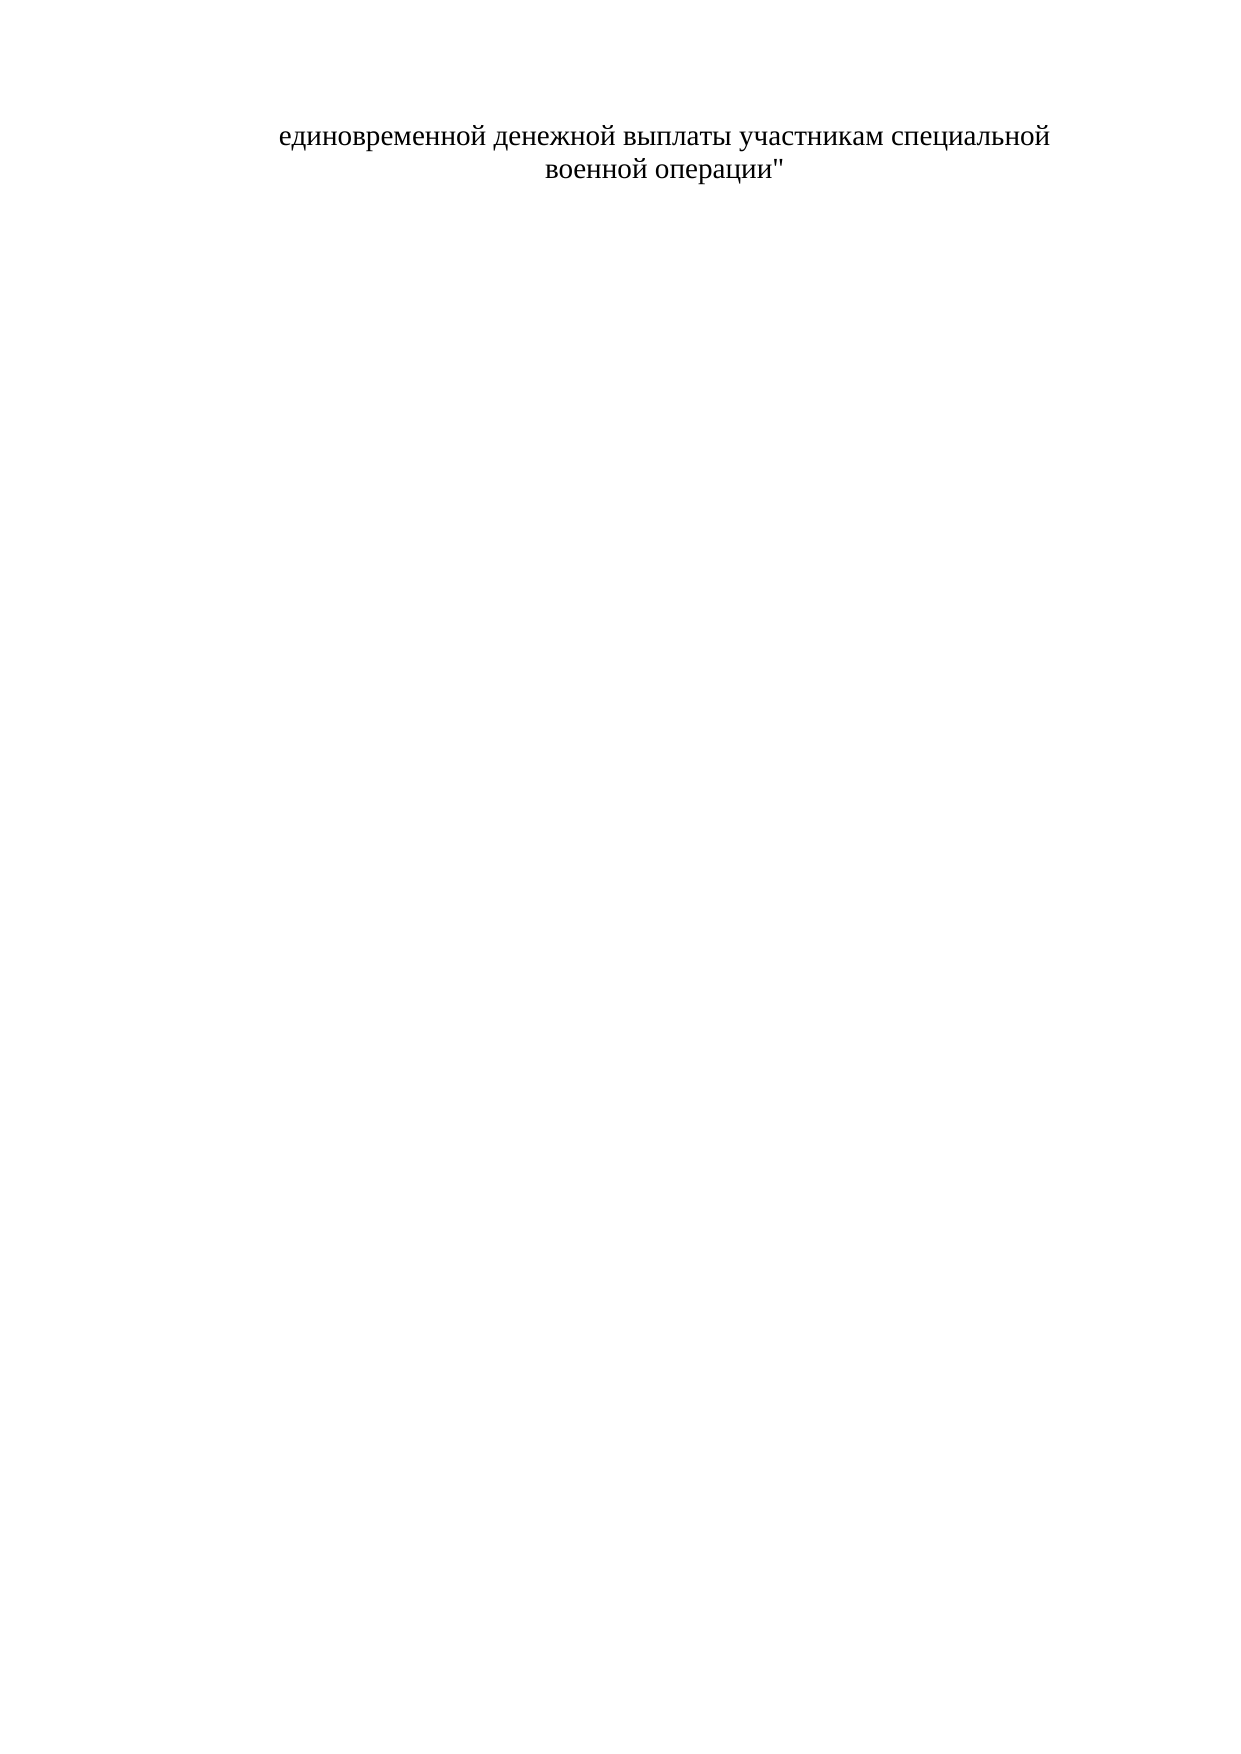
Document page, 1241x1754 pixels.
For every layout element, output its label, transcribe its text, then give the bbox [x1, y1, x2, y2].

text единовременной денежной выплаты участникам специальной [177, 118, 1152, 152]
text военной операции" [177, 152, 1152, 185]
